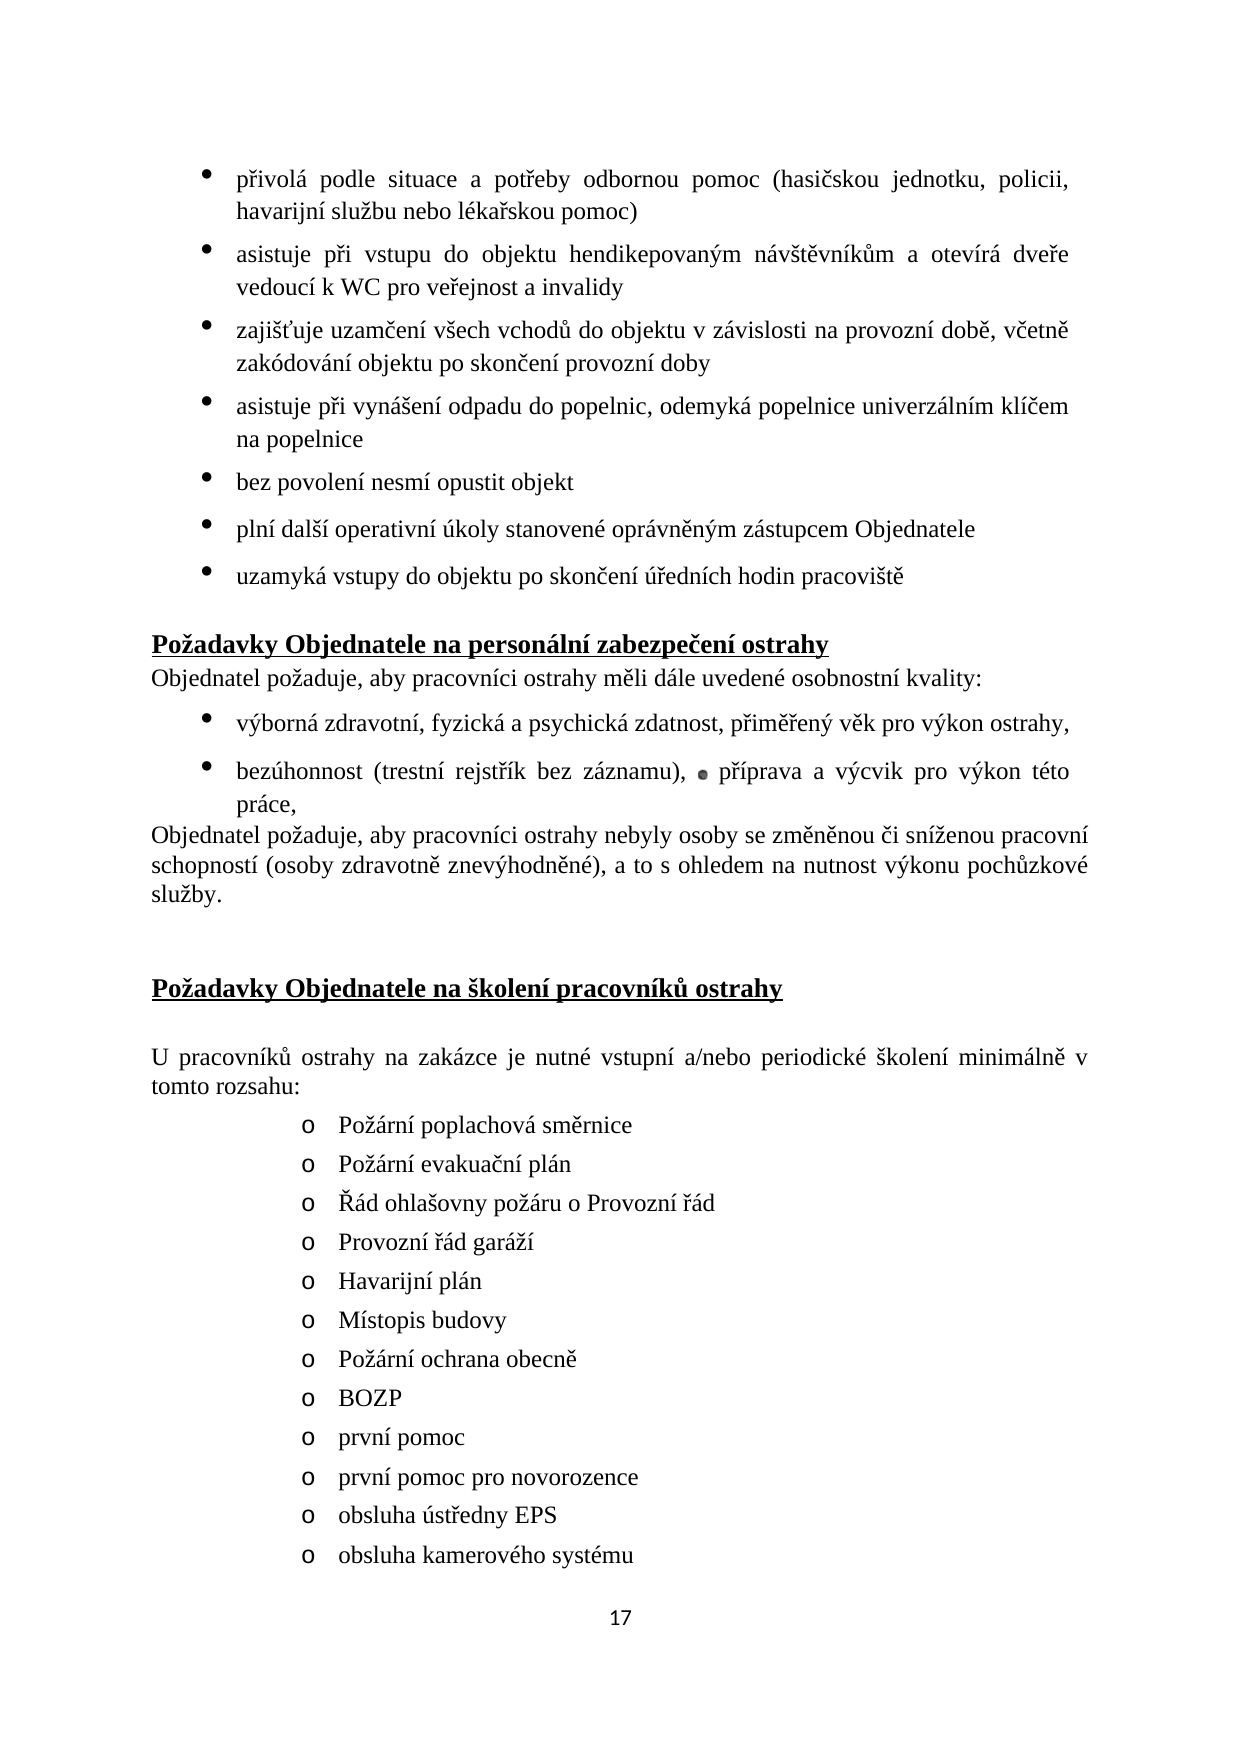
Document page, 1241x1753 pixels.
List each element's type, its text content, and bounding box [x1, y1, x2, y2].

picture [697, 769, 708, 780]
list asistuje při vstupu do objektu hendikepovaným návštěvníkům a otevírá dveře vedoucí k WC pro veřejnost a invalidy [199, 226, 1070, 301]
text U pracovníků ostrahy na zakázce je nutné vstupní a/nebo periodické školení minimálně v tomto rozsahu: [151, 1042, 1089, 1100]
list Provozní řád garáží [301, 1227, 1089, 1258]
list obsluha ústředny EPS [301, 1501, 1089, 1531]
text Požadavky Objednatele na personální zabezpečení ostrahy [151, 628, 1047, 660]
list Řád ohlašovny požáru o Provozní řád [301, 1188, 1089, 1219]
text Objednatel požaduje, aby pracovníci ostrahy nebyly osoby se změněnou či sníženou pracovní schopností (osoby zdravotně znevýhodněné), a to s ohledem na nutnost výkonu pochůzkové služby. [151, 820, 1089, 908]
list zajišťuje uzamčení všech vchodů do objektu v závislosti na provozní době, včetně zakódování objektu po skončení provozní doby [199, 302, 1070, 377]
list obsluha kamerového systému [301, 1540, 1089, 1571]
list Požární poplachová směrnice [301, 1110, 1089, 1141]
list Havarijní plán [301, 1266, 1089, 1297]
list přivolá podle situace a potřeby odbornou pomoc (hasičskou jednotku, policii, havarijní službu nebo lékařskou pomoc) [199, 150, 1070, 225]
list BOZP [301, 1383, 1089, 1414]
text Objednatel požaduje, aby pracovníci ostrahy měli dále uvedené osobnostní kvality: [151, 663, 1089, 691]
list první pomoc [301, 1422, 1089, 1453]
list asistuje při vynášení odpadu do popelnic, odemyká popelnice univerzálním klíčem na popelnice [199, 378, 1070, 453]
list výborná zdravotní, fyzická a psychická zdatnost, přiměřený věk pro výkon ostrahy, [199, 694, 1070, 739]
text Požadavky Objednatele na školení pracovníků ostrahy [151, 972, 1047, 1003]
list plní další operativní úkoly stanovené oprávněným zástupcem Objednatele [199, 501, 1070, 546]
list Místopis budovy [301, 1305, 1089, 1336]
list první pomoc pro novorozence [301, 1462, 1089, 1492]
list Požární ochrana obecně [301, 1344, 1089, 1375]
list Požární evakuační plán [301, 1149, 1089, 1180]
list bezúhonnost (trestní rejstřík bez záznamu), příprava a výcvik pro výkon této práce, [199, 742, 1070, 818]
list bez povolení nesmí opustit objekt [199, 454, 1070, 499]
list uzamyká vstupy do objektu po skončení úředních hodin pracoviště [199, 547, 1070, 593]
